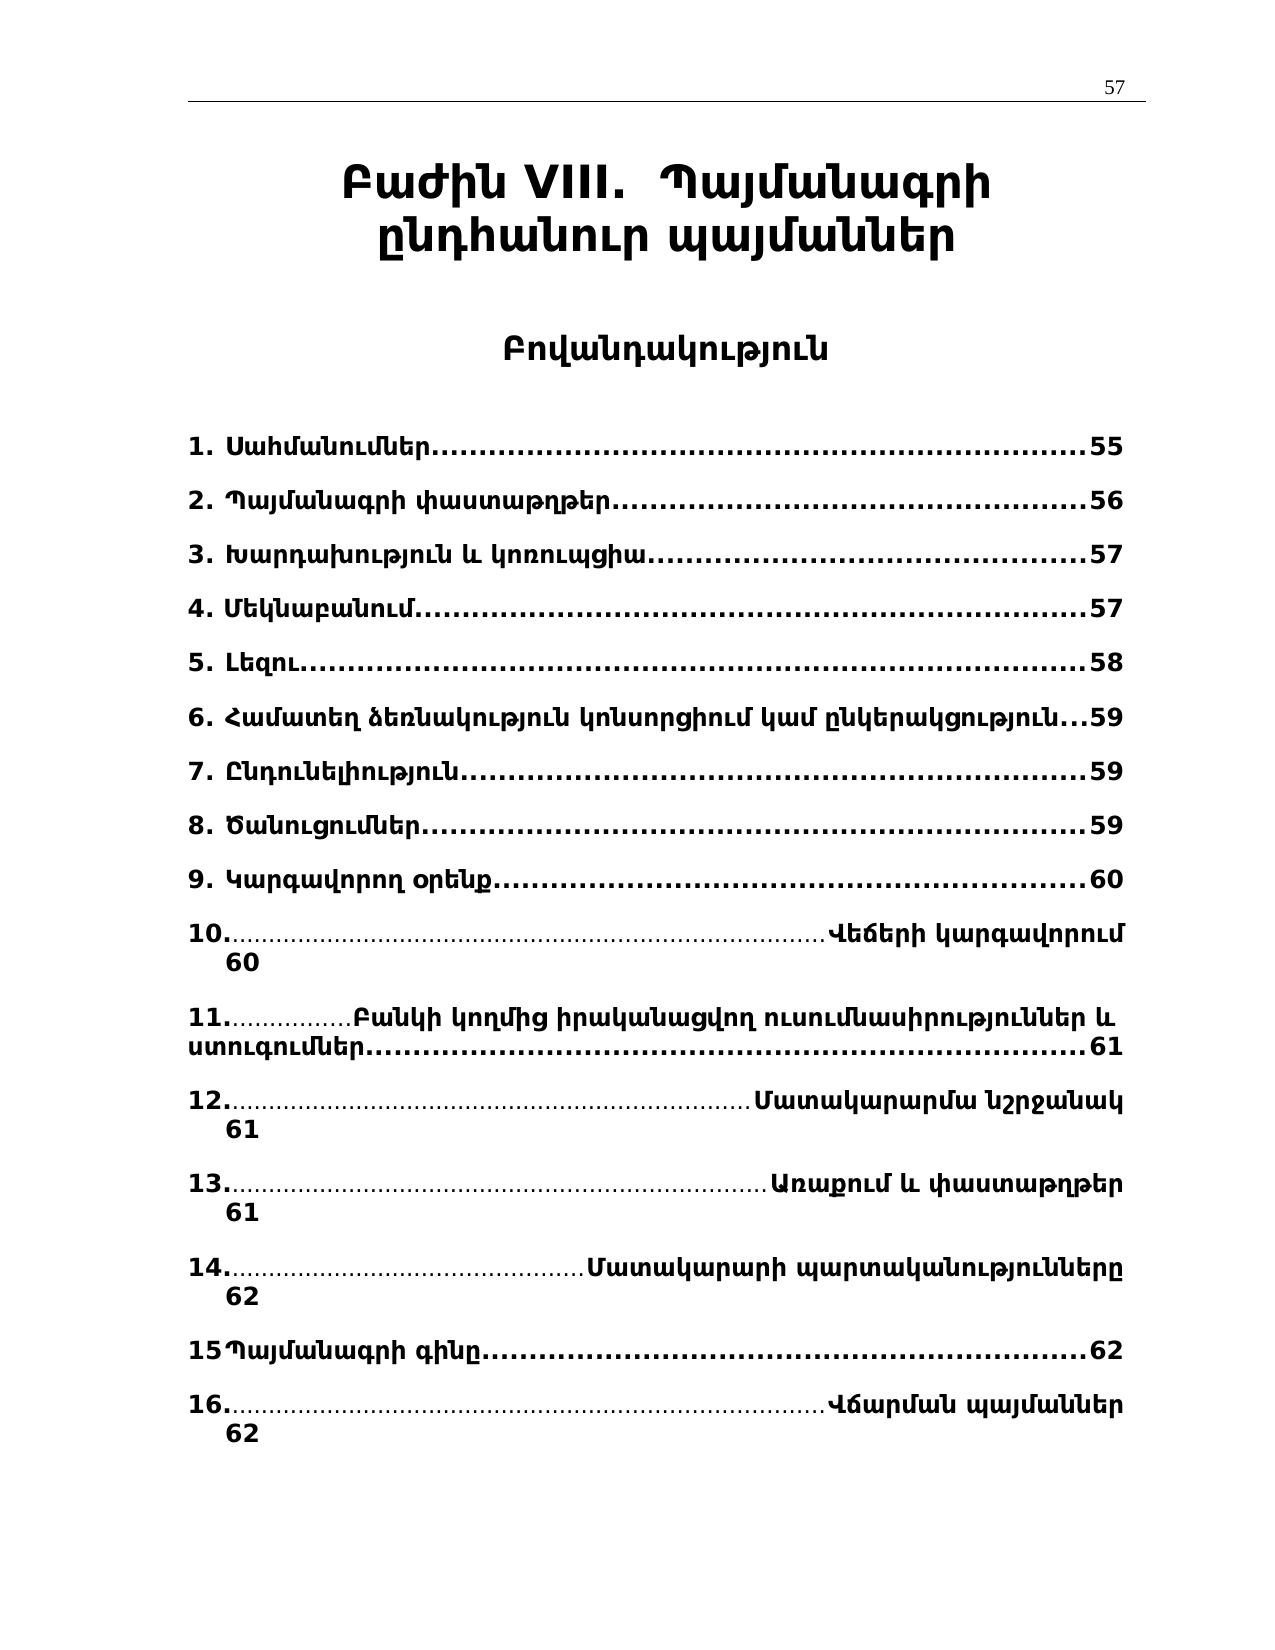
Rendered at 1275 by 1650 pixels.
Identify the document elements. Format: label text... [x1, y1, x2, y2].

text 8. Ծանուցումներ 59 [187, 811, 1144, 840]
text 14. Մատակարարի պարտականությունները 62 [187, 1253, 1144, 1311]
text 3. Խարդախություն և կոռուպցիա 57 [187, 540, 1144, 569]
text 2. Պայմանագրի փաստաթղթեր 56 [187, 486, 1144, 515]
text 11. Բանկի կողմից իրականացվող ուսումնասիրություններ և ստուգումներ 61 [187, 1003, 1144, 1061]
text 10. Վեճերի կարգավորում 60 [187, 919, 1144, 978]
table_header Բաժին VIII. Պայմանագրի ընդհանուր պայմաններ [188, 131, 1146, 300]
text 13. Առաքում և փաստաթղթեր 61 [187, 1169, 1144, 1228]
text Բովանդակություն [187, 329, 1144, 368]
text 16. Վճարման պայմաններ 62 [187, 1390, 1144, 1449]
text 7. Ընդունելիություն 59 [187, 757, 1144, 786]
text 15 Պայմանագրի գինը 62 [187, 1336, 1144, 1365]
text 4. Մեկնաբանում 57 [187, 594, 1144, 624]
text 1. Սահմանումներ 55 [187, 432, 1144, 461]
text 5. Լեզու 58 [187, 649, 1144, 678]
text 12. Մատակարարմա նշրջանակ 61 [187, 1086, 1144, 1144]
text 9. Կարգավորող օրենք 60 [187, 865, 1144, 894]
text 6. Համատեղ ձեռնակություն կոնսորցիում կամ ընկերակցություն 59 [187, 703, 1144, 732]
